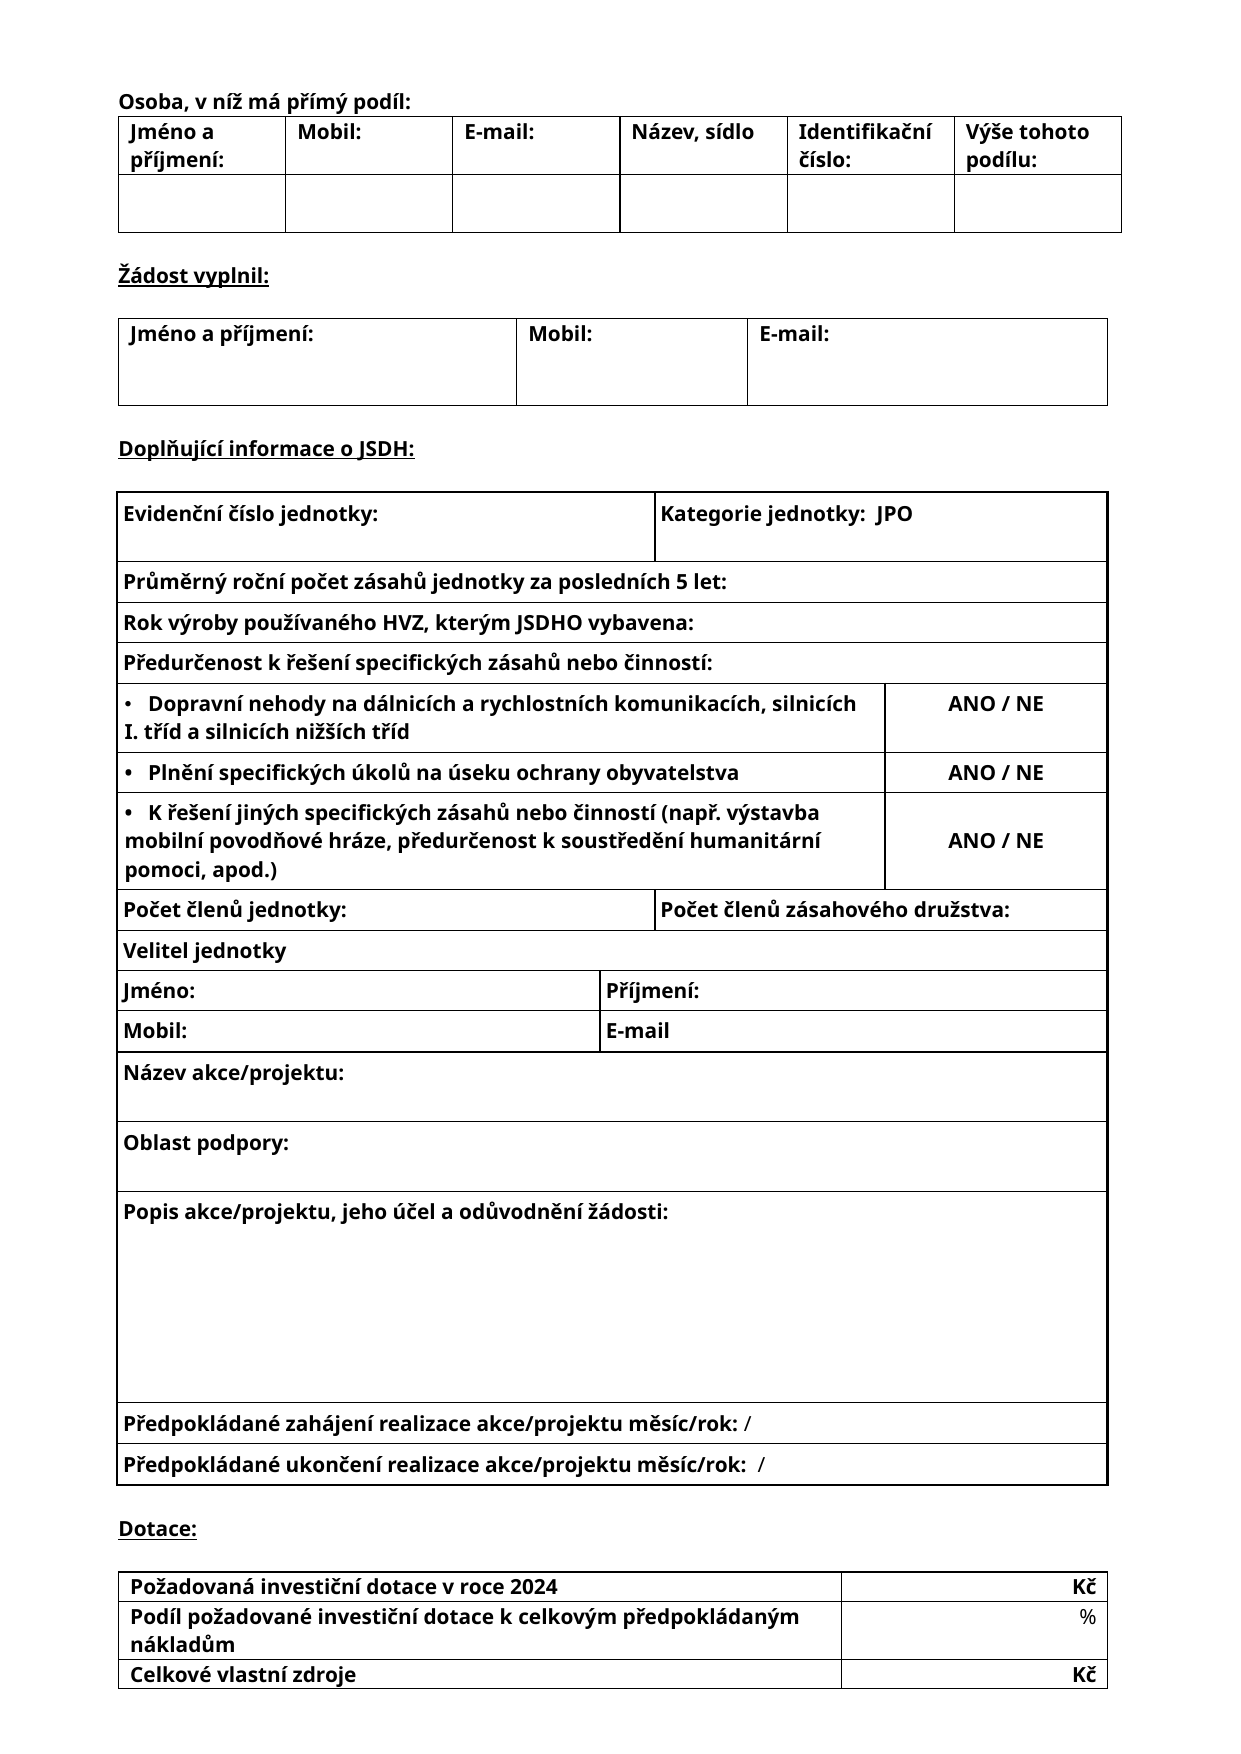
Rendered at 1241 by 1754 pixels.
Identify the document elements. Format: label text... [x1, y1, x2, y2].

table_cell Příjmení: [601, 971, 1106, 1010]
table_header Název, sídlo [621, 117, 787, 174]
table_cell ANO / NE [886, 753, 1106, 792]
table_cell [955, 175, 1121, 232]
text Doplňující informace o JSDH: [118, 434, 1122, 462]
table_cell Předurčenost k řešení specifických zásahů nebo činností: [118, 643, 1106, 682]
table_cell Kč [842, 1660, 1107, 1688]
table_cell Mobil: [118, 1011, 599, 1051]
table_cell Průměrný roční počet zásahů jednotky za posledních 5 let: [118, 562, 1106, 602]
table_cell Plnění specifických úkolů na úseku ochrany obyvatelstva [118, 753, 884, 792]
text Osoba, v níž má přímý podíl: [118, 87, 1122, 116]
table_cell Předpokládané zahájení realizace akce/projektu měsíc/rok: / [118, 1403, 1106, 1443]
table_cell Počet členů zásahového družstva: [656, 890, 1106, 929]
table_cell [119, 175, 285, 232]
table_cell [621, 175, 787, 232]
table_cell Popis akce/projektu, jeho účel a odůvodnění žádosti: [118, 1192, 1106, 1402]
table_cell [453, 175, 619, 232]
text Žádost vyplnil: [118, 261, 1122, 290]
table_cell ANO / NE [886, 684, 1106, 751]
table_header Jméno a příjmení: [119, 319, 516, 404]
table_cell Celkové vlastní zdroje [119, 1660, 841, 1688]
table_cell [788, 175, 954, 232]
table_header Výše tohoto podílu: [1037, 117, 1121, 174]
table_cell Podíl požadované investiční dotace k celkovým předpokládaným nákladům [119, 1602, 841, 1659]
table_cell Počet členů jednotky: [118, 890, 654, 929]
table_cell Dopravní nehody na dálnicích a rychlostních komunikacích, silnicích I. tříd a silnicích nižších tříd [118, 684, 884, 751]
text Dotace: [118, 1514, 1122, 1543]
table_cell Název akce/projektu: [118, 1053, 1106, 1121]
table_header E-mail: [453, 117, 619, 174]
table_header Jméno a příjmení: [119, 117, 285, 174]
table_cell % [842, 1602, 1107, 1659]
table_header Evidenční číslo jednotky: [118, 493, 654, 561]
table_cell Rok výroby používaného HVZ, kterým JSDHO vybavena: [118, 603, 1106, 642]
table_cell Oblast podpory: [118, 1122, 1106, 1191]
table_cell Předpokládané ukončení realizace akce/projektu měsíc/rok: / [118, 1444, 1106, 1484]
table_cell Velitel jednotky [118, 931, 1106, 970]
table_header Mobil: [517, 319, 747, 404]
table_header E-mail: [748, 319, 1107, 404]
table_header Mobil: [286, 117, 452, 174]
table_cell [286, 175, 452, 232]
table_header Kategorie jednotky: JPO [656, 493, 1106, 561]
table_cell ANO / NE [886, 793, 1106, 889]
table_cell E-mail [601, 1011, 1106, 1051]
table_cell K řešení jiných specifických zásahů nebo činností (např. výstavba mobilní povodňové hráze, předurčenost k soustředění humanitární pomoci, apod.) [118, 793, 884, 889]
table_header Identifikační číslo: [851, 117, 954, 174]
table_header Kč [842, 1573, 1107, 1601]
table_cell Jméno: [118, 971, 599, 1010]
table_header Požadovaná investiční dotace v roce 2024 [119, 1573, 841, 1601]
